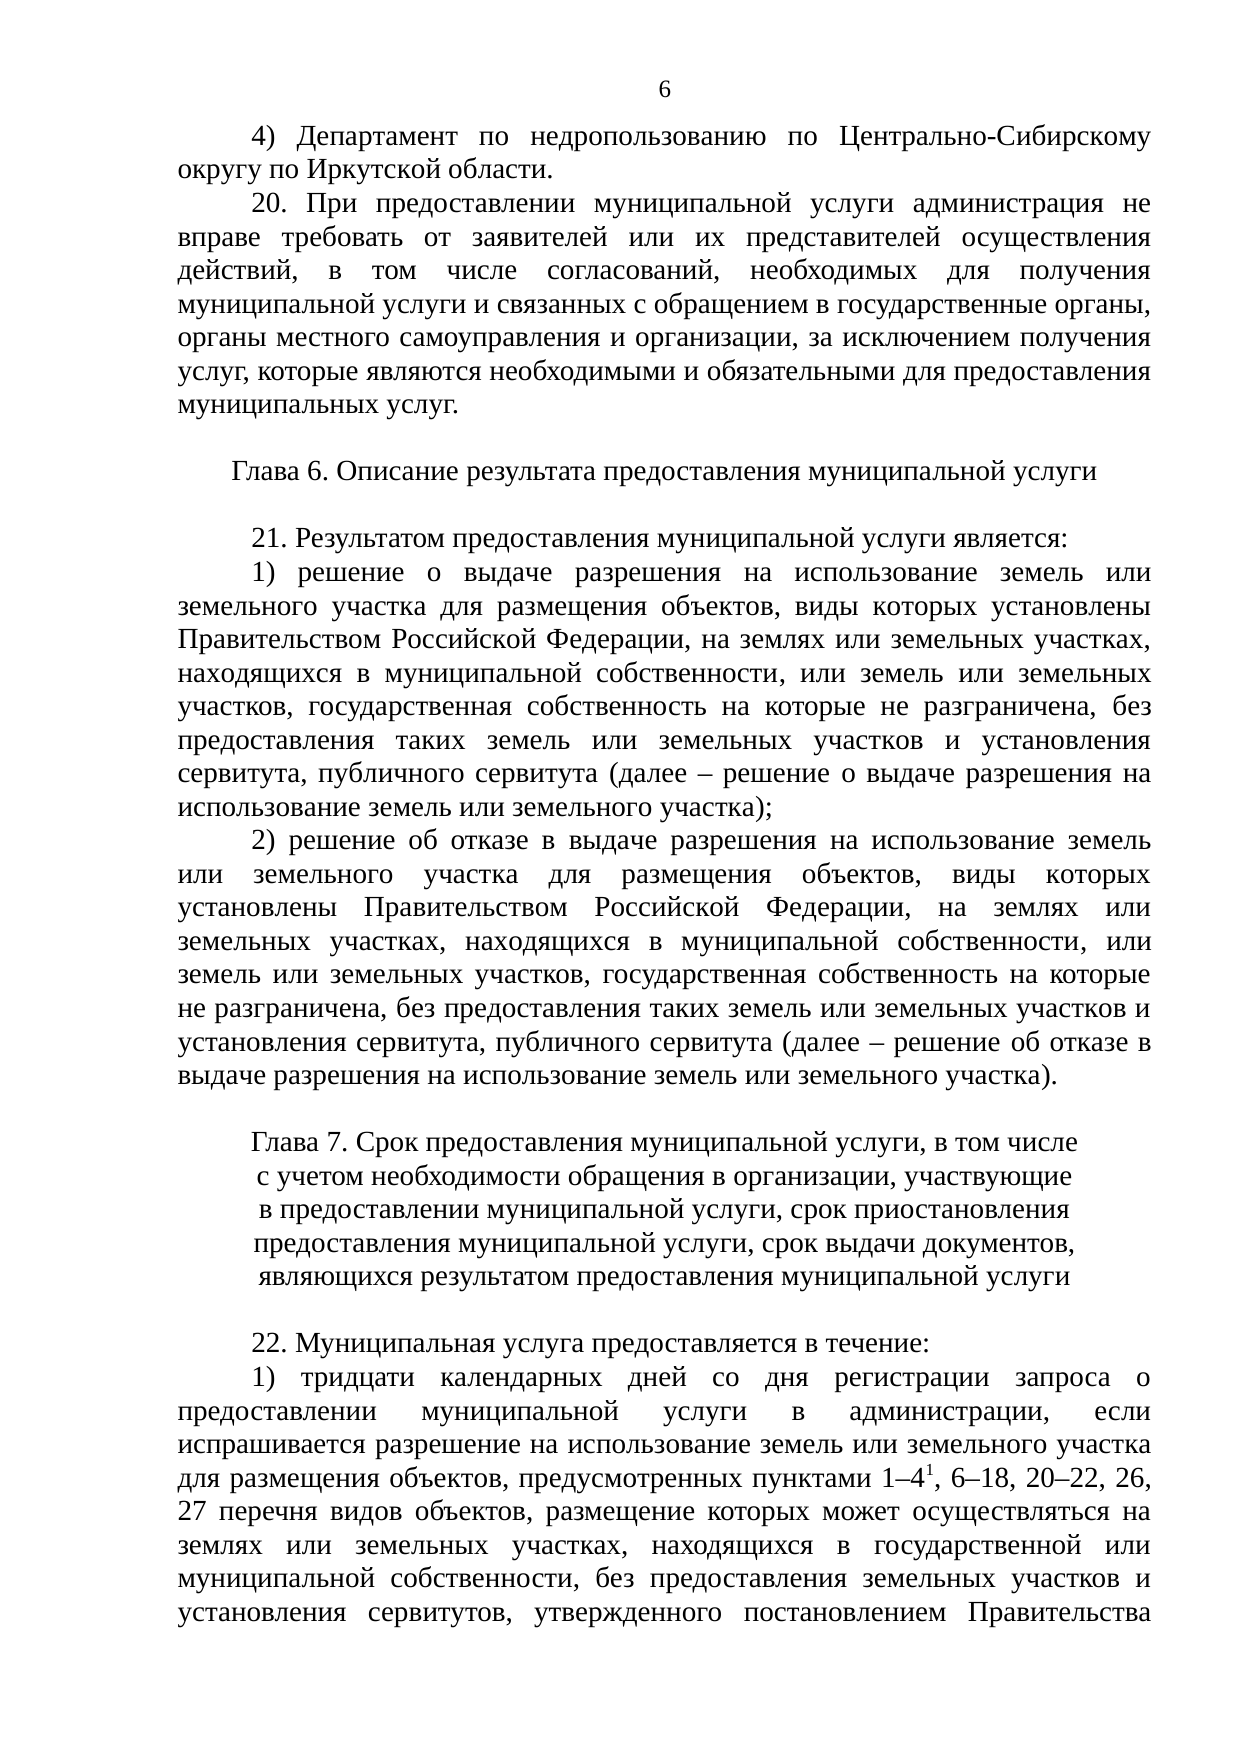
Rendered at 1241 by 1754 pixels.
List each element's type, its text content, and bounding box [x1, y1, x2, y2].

text 4) Департамент по недропользованию по Центрально-Сибирскому округу по Иркутской области. [177, 118, 1152, 185]
text Глава 7. Срок предоставления муниципальной услуги, в том числе с учетом необходимости обращения в организации, участвующие в предоставлении муниципальной услуги, срок приостановления предоставления муниципальной услуги, срок выдачи документов, являющихся результатом предоставления муниципальной услуги [177, 1124, 1152, 1292]
text 20. При предоставлении муниципальной услуги администрация не вправе требовать от заявителей или их представителей осуществления действий, в том числе согласований, необходимых для получения муниципальной услуги и связанных с обращением в государственные органы, органы местного самоуправления и организации, за исключением получения услуг, которые являются необходимыми и обязательными для предоставления муниципальных услуг. [177, 185, 1152, 420]
text 21. Результатом предоставления муниципальной услуги является: [177, 521, 1152, 554]
text 1) решение о выдаче разрешения на использование земель или земельного участка для размещения объектов, виды которых установлены Правительством Российской Федерации, на землях или земельных участках, находящихся в муниципальной собственности, или земель или земельных участков, государственная собственность на которые не разграничена, без предоставления таких земель или земельных участков и установления сервитута, публичного сервитута (далее – решение о выдаче разрешения на использование земель или земельного участка); [177, 554, 1152, 822]
text Глава 6. Описание результата предоставления муниципальной услуги [177, 453, 1152, 487]
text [177, 1359, 1152, 1627]
text 22. Муниципальная услуга предоставляется в течение: [177, 1326, 1152, 1359]
text 2) решение об отказе в выдаче разрешения на использование земель или земельного участка для размещения объектов, виды которых установлены Правительством Российской Федерации, на землях или земельных участках, находящихся в муниципальной собственности, или земель или земельных участков, государственная собственность на которые не разграничена, без предоставления таких земель или земельных участков и установления сервитута, публичного сервитута (далее – решение об отказе в выдаче разрешения на использование земель или земельного участка). [177, 822, 1152, 1091]
